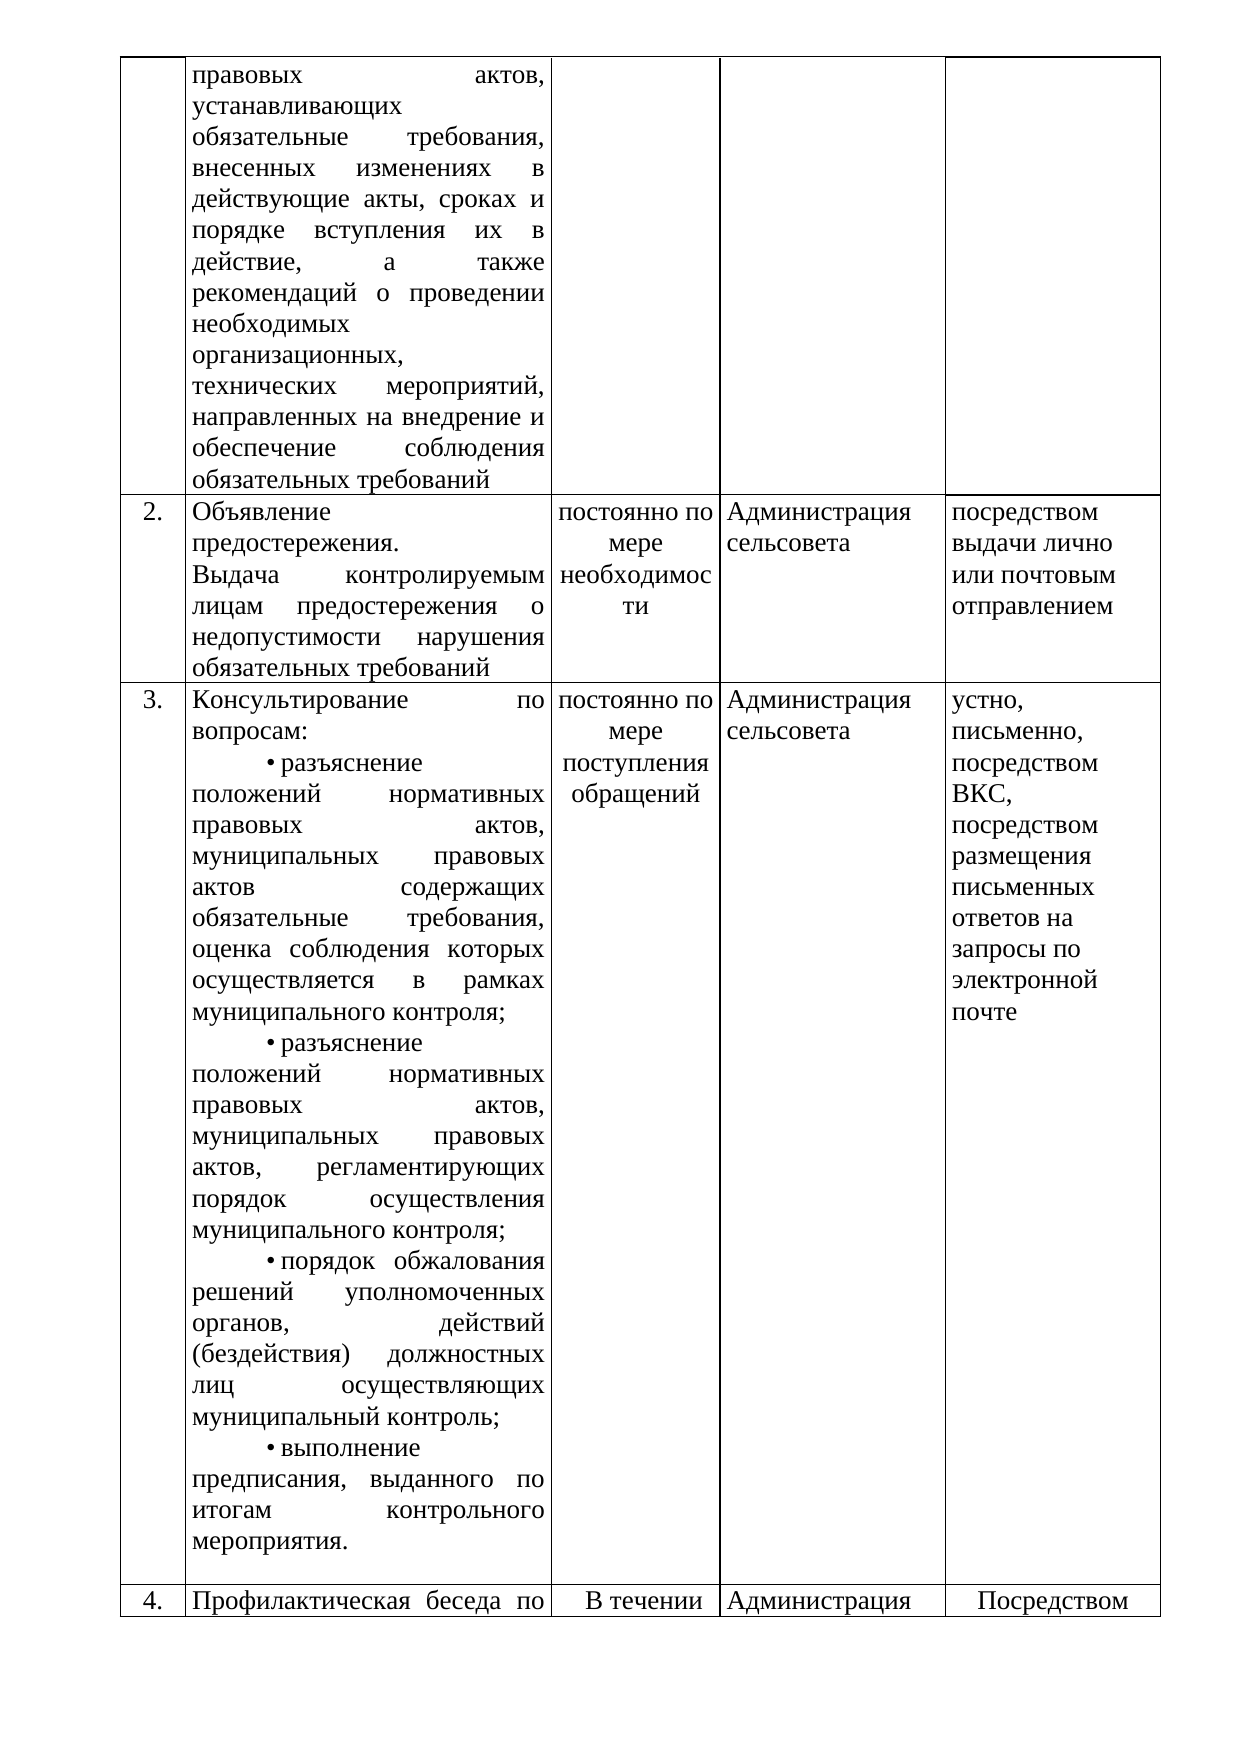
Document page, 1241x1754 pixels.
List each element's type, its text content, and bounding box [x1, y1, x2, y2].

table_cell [186, 1585, 551, 1616]
table_cell постоянно по мере поступления обращений [552, 683, 719, 1583]
table_cell 2. [121, 495, 185, 682]
table_cell Администрация сельсовета [721, 495, 945, 682]
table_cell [721, 57, 945, 494]
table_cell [946, 1585, 1160, 1616]
table_cell Администрация сельсовета [721, 683, 945, 1583]
table_cell Консультирование по вопросам: разъяснение положений нормативных правовых актов, муниципальных правовых актов содержащих обязательные требования, оценка соблюдения которых осуществляется в рамках муниципального контроля; разъяснение положений нормативных правовых актов, муниципальных правовых актов, регламентирующих порядок осуществления муниципального контроля; порядок обжалования решений уполномоченных органов, действий (бездействия) должностных лиц осуществляющих муниципальный контроль; выполнение предписания, выданного по итогам контрольного мероприятия. [186, 683, 551, 1583]
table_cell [186, 57, 551, 494]
table_cell 4. [121, 1585, 185, 1616]
table_cell Объявление предостережения. Выдача контролируемым лицам предостережения о недопустимости нарушения обязательных требований [186, 495, 551, 682]
table_cell постоянно по мере необходимости [552, 495, 719, 682]
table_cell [552, 1585, 719, 1616]
table_cell устно, письменно, посредством ВКС, посредством размещения письменных ответов на запросы по электронной почте [946, 683, 1160, 1583]
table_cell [552, 57, 720, 494]
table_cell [721, 1585, 945, 1616]
table_cell 3. [121, 683, 185, 1583]
table_cell посредством выдачи лично или почтовым отправлением [946, 496, 1160, 682]
